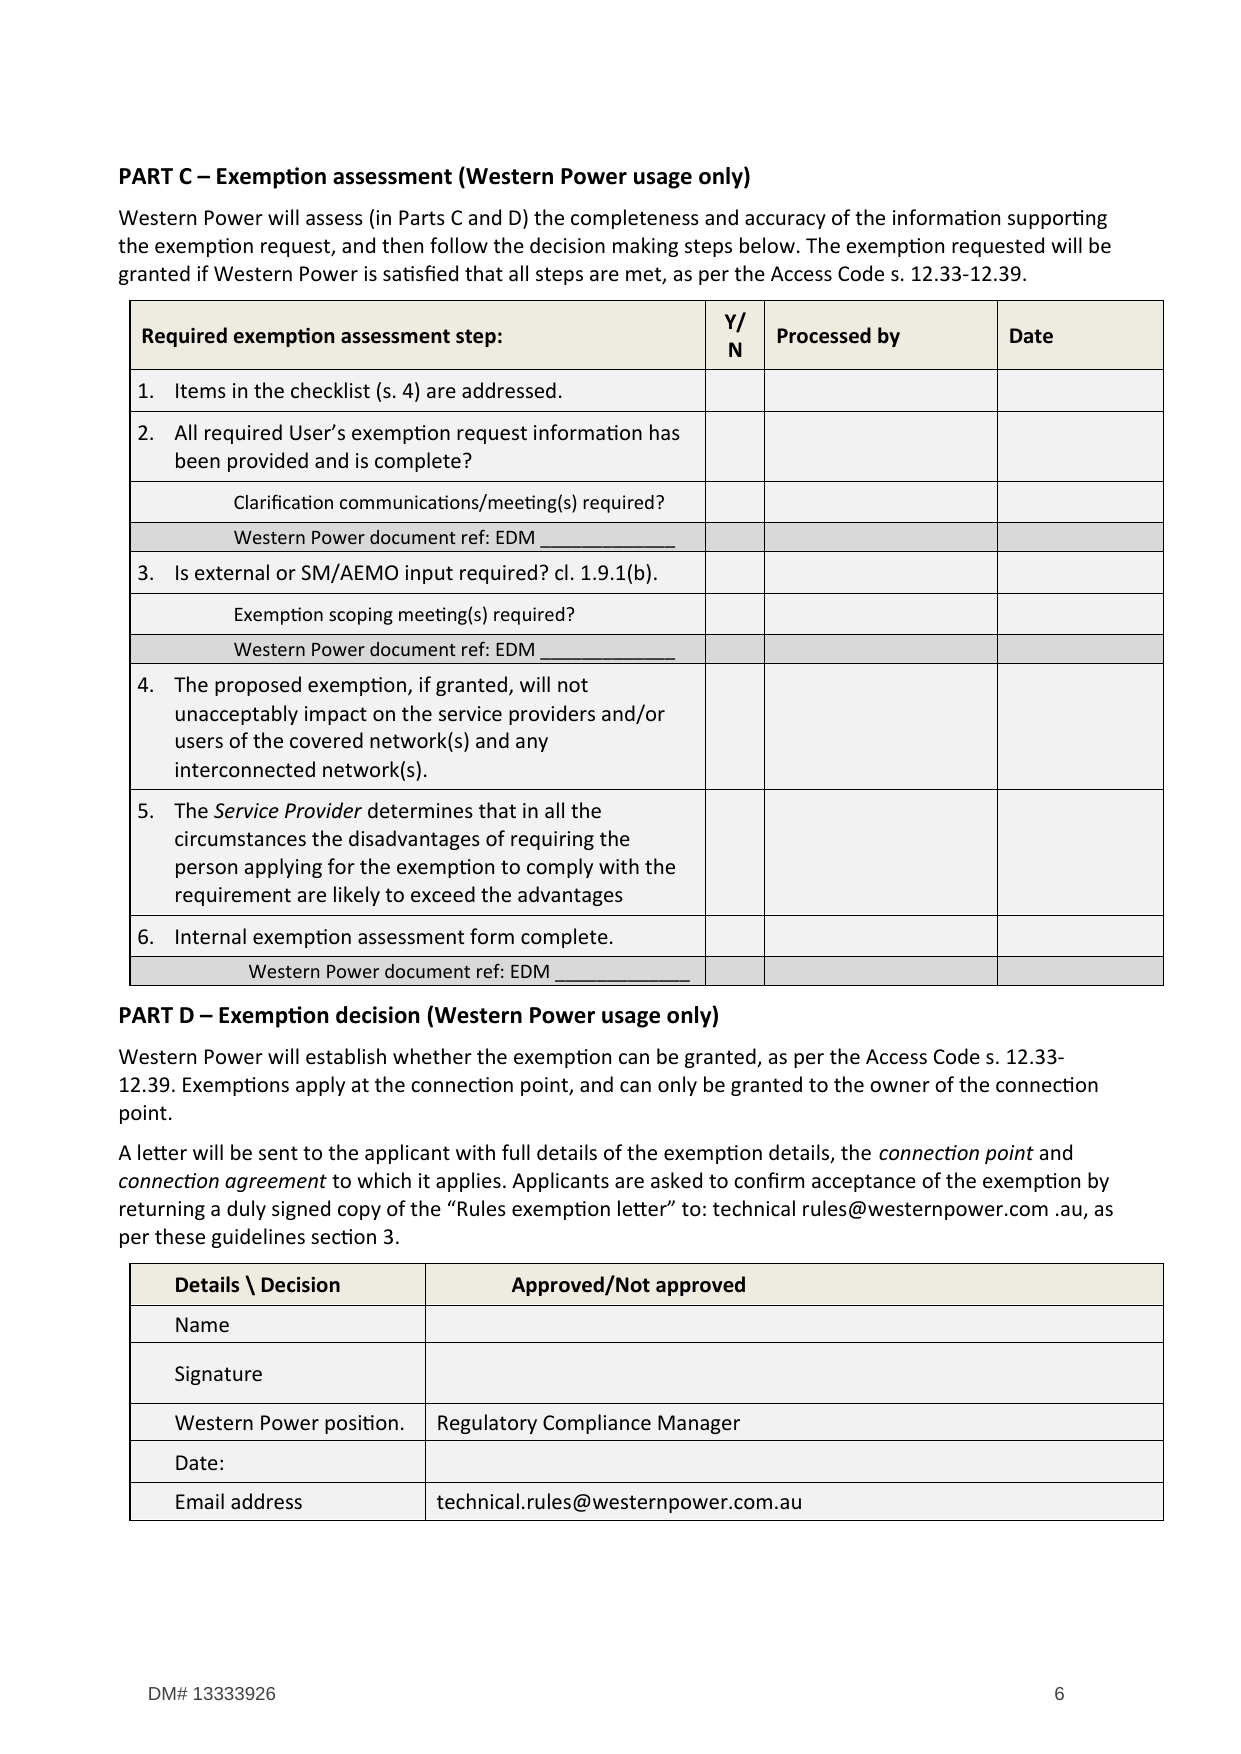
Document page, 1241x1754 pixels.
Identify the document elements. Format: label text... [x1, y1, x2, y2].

table_cell Signature [131, 1343, 425, 1403]
table_header Y/N [706, 301, 764, 369]
table_header Approved/Not approved [426, 1264, 1163, 1304]
table_cell The Service Provider determines that in all the circumstances the disadvantages of requiring the person applying for the exemption to comply with the requirement are likely to exceed the advantages [131, 790, 705, 914]
table_cell [706, 370, 764, 411]
table_cell technical.rules@westernpower.com.au [426, 1483, 1163, 1519]
table_cell [426, 1343, 1163, 1403]
table_cell [765, 370, 997, 411]
table_cell [765, 635, 997, 663]
text A letter will be sent to the applicant with full details of the exemption details, the connection point and connection agreement to which it applies. Applicants are asked to confirm acceptance of the exemption by returning a duly signed copy of the “Rules exemption letter” to: technical rules@westernpower.com .au, as per these guidelines section 3. [118, 1138, 1122, 1250]
table_cell [706, 552, 764, 593]
text Western Power will establish whether the exemption can be granted, as per the Access Code s. 12.33-12.39. Exemptions apply at the connection point, and can only be granted to the owner of the connection point. [118, 1042, 1122, 1126]
table_cell [765, 957, 997, 985]
table_cell [706, 957, 764, 985]
table_cell Western Power position. [131, 1404, 425, 1440]
table_cell [998, 957, 1163, 985]
table_cell [998, 790, 1163, 914]
table_cell All required User’s exemption request information has been provided and is complete? [131, 412, 705, 481]
table_cell Name [131, 1306, 425, 1342]
table_cell Exemption scoping meeting(s) required? [131, 594, 705, 634]
table_cell [706, 916, 764, 956]
table_cell [706, 790, 764, 914]
table_header Details \ Decision [131, 1264, 425, 1304]
table_cell [998, 635, 1163, 663]
table_cell Western Power document ref: EDM _____________ [131, 523, 705, 551]
table_cell [426, 1306, 1163, 1342]
table_cell [998, 412, 1163, 481]
table_cell Is external or SM/AEMO input required? cl. 1.9.1(b). [131, 552, 705, 593]
table_cell [706, 412, 764, 481]
table_cell [765, 552, 997, 593]
table_cell [706, 523, 764, 551]
table_header Processed by [765, 301, 997, 369]
text PART D – Exemption decision (Western Power usage only) [118, 999, 1122, 1029]
table_cell [998, 523, 1163, 551]
table_cell Western Power document ref: EDM _____________ [131, 957, 705, 985]
table_cell [706, 482, 764, 522]
table_cell Western Power document ref: EDM _____________ [131, 635, 705, 663]
text Western Power will assess (in Parts C and D) the completeness and accuracy of the information supporting the exemption request, and then follow the decision making steps below. The exemption requested will be granted if Western Power is satisfied that all steps are met, as per the Access Code s. 12.33-12.39. [118, 203, 1122, 287]
text PART C – Exemption assessment (Western Power usage only) [118, 160, 1122, 191]
table_cell [765, 916, 997, 956]
table_cell [765, 594, 997, 634]
table_cell [706, 594, 764, 634]
table_cell Date: [131, 1441, 425, 1482]
table_cell [706, 664, 764, 789]
table_cell Items in the checklist (s. 4) are addressed. [131, 370, 705, 411]
table_cell [765, 790, 997, 914]
table_cell Internal exemption assessment form complete. [131, 916, 705, 956]
table_cell [998, 482, 1163, 522]
table_header Required exemption assessment step: [131, 301, 705, 369]
table_cell [998, 664, 1163, 789]
table_cell [765, 523, 997, 551]
table_cell [765, 412, 997, 481]
table_cell [706, 635, 764, 663]
table_cell Clarification communications/meeting(s) required? [131, 482, 705, 522]
table_cell The proposed exemption, if granted, will not unacceptably impact on the service providers and/or users of the covered network(s) and any interconnected network(s). [131, 664, 705, 789]
table_cell [765, 482, 997, 522]
table_cell [426, 1441, 1163, 1482]
table_header Date [998, 301, 1163, 369]
table_cell [998, 916, 1163, 956]
table_cell [998, 370, 1163, 411]
table_cell [765, 664, 997, 789]
table_cell [998, 594, 1163, 634]
table_cell Regulatory Compliance Manager [426, 1404, 1163, 1440]
table_cell [998, 552, 1163, 593]
table_cell Email address [131, 1483, 425, 1519]
